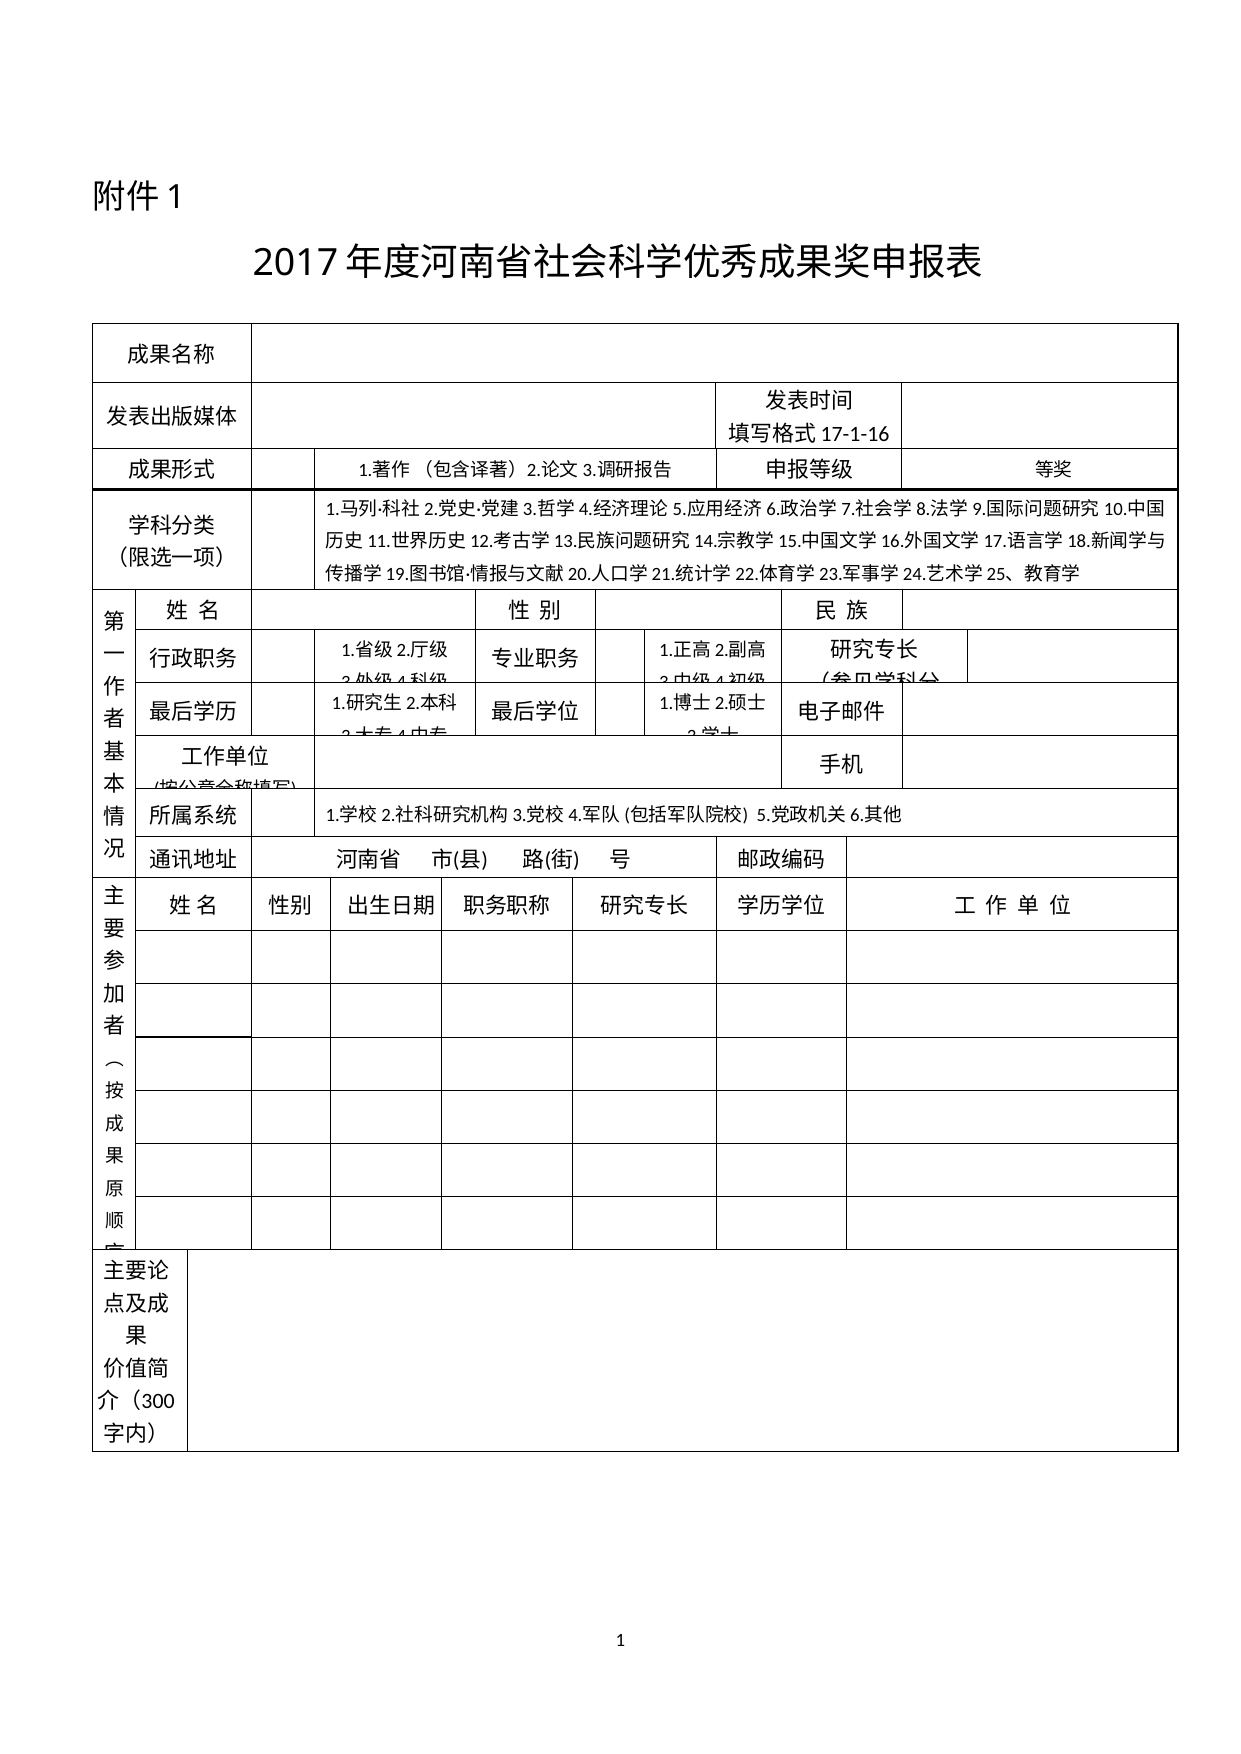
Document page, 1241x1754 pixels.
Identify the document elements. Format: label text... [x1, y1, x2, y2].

table_cell 第一作者基本情况 [93, 590, 135, 877]
table_cell [188, 1250, 1177, 1451]
table_cell [331, 931, 441, 983]
table_cell [596, 590, 781, 629]
table_cell [136, 1144, 251, 1196]
table_cell [442, 1197, 572, 1249]
table_cell 等奖 [902, 449, 1177, 488]
table_cell [252, 984, 330, 1036]
table_cell [573, 931, 716, 983]
table_cell 最后学位 [476, 683, 595, 735]
table_cell [596, 683, 644, 735]
table_cell 电子邮件 [782, 683, 902, 735]
table_cell [331, 1144, 441, 1196]
table_cell [252, 449, 314, 488]
table_cell 通讯地址 [136, 837, 251, 877]
table_cell [252, 1091, 330, 1143]
table_cell 申报等级 [717, 449, 901, 488]
table_cell [252, 590, 475, 629]
table_cell [847, 1197, 1177, 1249]
table_cell 研究专长 （参见学科分类） [782, 630, 967, 682]
table_cell [252, 630, 314, 682]
table_cell [847, 931, 1177, 983]
table_cell 工 作 单 位 [847, 878, 1177, 930]
table_cell [847, 1091, 1177, 1143]
table_cell 学科分类 （限选一项） [93, 491, 251, 588]
table_cell [717, 931, 846, 983]
table_cell 邮政编码 [717, 837, 846, 877]
table_cell [442, 1144, 572, 1196]
table_cell [717, 1197, 846, 1249]
table_cell 1.博士2.硕士 3.学士 [645, 683, 781, 735]
table_cell 1.学校 2.社科研究机构 3.党校 4.军队 (包括军队院校) 5.党政机关 6.其他 [315, 789, 1177, 836]
table_cell 成果形式 [93, 449, 251, 488]
table_cell [847, 1038, 1177, 1089]
table_cell [252, 931, 330, 983]
table_cell [252, 383, 715, 448]
table_cell [596, 630, 644, 682]
table_cell [252, 683, 314, 735]
table_cell [847, 984, 1177, 1036]
table_cell 最后学历 [136, 683, 251, 735]
table_cell [573, 1144, 716, 1196]
table_cell 姓 名 [136, 878, 251, 930]
table_cell 职务职称 [442, 878, 572, 930]
table_cell 发表时间 填写格式17-1-16 [716, 383, 901, 448]
table_cell [847, 837, 1177, 877]
table_cell [717, 1144, 846, 1196]
table_cell 研究专长 [573, 878, 716, 930]
table_cell [252, 491, 314, 588]
table_cell [717, 1091, 846, 1143]
table_cell 民 族 [782, 590, 902, 629]
table_cell 1.省级2.厅级 3.处级4.科级 [315, 630, 475, 682]
table_cell [136, 931, 251, 983]
text 附件1 [92, 162, 1053, 227]
table_cell [903, 736, 1177, 788]
table_cell [717, 984, 846, 1036]
table_cell [847, 1144, 1177, 1196]
table_cell [315, 736, 781, 788]
table_cell [442, 931, 572, 983]
table_cell 1.著作 （包含译著）2.论文 3.调研报告 [315, 449, 716, 488]
table_cell [331, 984, 441, 1036]
table_cell [331, 1091, 441, 1143]
table_cell [252, 1038, 330, 1089]
table_cell [903, 683, 1177, 735]
table_cell 工作单位 (按公章全称填写) [136, 736, 314, 788]
table_cell 性别 [252, 878, 330, 930]
table_header [252, 324, 1177, 382]
table_cell 河南省 市(县) 路(街) 号 [252, 837, 716, 877]
table_cell 学历学位 [717, 878, 846, 930]
table_cell [442, 1038, 572, 1089]
table_cell 出生日期 [331, 878, 441, 930]
table_cell [573, 1091, 716, 1143]
table_cell [252, 789, 314, 836]
table_cell 1.马列·科社2.党史·党建3.哲学4.经济理论5.应用经济6.政治学7.社会学8.法学9.国际问题研究10.中国历史 11.世界历史12.考古学13.民族问题研究14.宗教学15.中国文学16.外国文学17.语言学18.新闻学与传播学19.图书馆·情报与文献20.人口学21.统计学22.体育学23.军事学24.艺术学25、教育学 [315, 491, 1177, 588]
table_cell [136, 1197, 251, 1249]
table_cell [573, 984, 716, 1036]
table_cell [968, 630, 1177, 682]
table_cell 主 要 参加 者 ︵ 按 成 果 原 顺 序 填 写 ︶ [93, 878, 135, 1249]
table_cell [136, 1038, 251, 1089]
table_cell 1.研究生2.本科 3.大专4.中专 [315, 683, 475, 735]
table_cell [442, 984, 572, 1036]
table_cell 发表出版媒体 [93, 383, 251, 448]
table_cell [442, 1091, 572, 1143]
table_cell [902, 383, 1177, 448]
table_cell 主要论点及成果 价值简介（300字内） [93, 1250, 187, 1451]
table_cell [331, 1197, 441, 1249]
table_cell [573, 1197, 716, 1249]
table_cell [903, 590, 1177, 629]
table_cell [252, 1144, 330, 1196]
table_cell [136, 984, 251, 1036]
table_cell [252, 1197, 330, 1249]
table_cell [717, 1038, 846, 1089]
table_cell [573, 1038, 716, 1089]
table_cell 行政职务 [136, 630, 251, 682]
table_cell 手机 [782, 736, 902, 788]
table_cell 专业职务 [476, 630, 595, 682]
table_cell 1.正高2.副高 3.中级4.初级 [645, 630, 781, 682]
text 2017年度河南省社会科学优秀成果奖申报表 [182, 227, 1053, 292]
table_cell 所属系统 [136, 789, 251, 836]
table_header 成果名称 [93, 324, 251, 382]
table_cell 姓 名 [136, 590, 251, 629]
table_cell [136, 1091, 251, 1143]
table_cell [331, 1038, 441, 1089]
table_cell 性 别 [476, 590, 595, 629]
